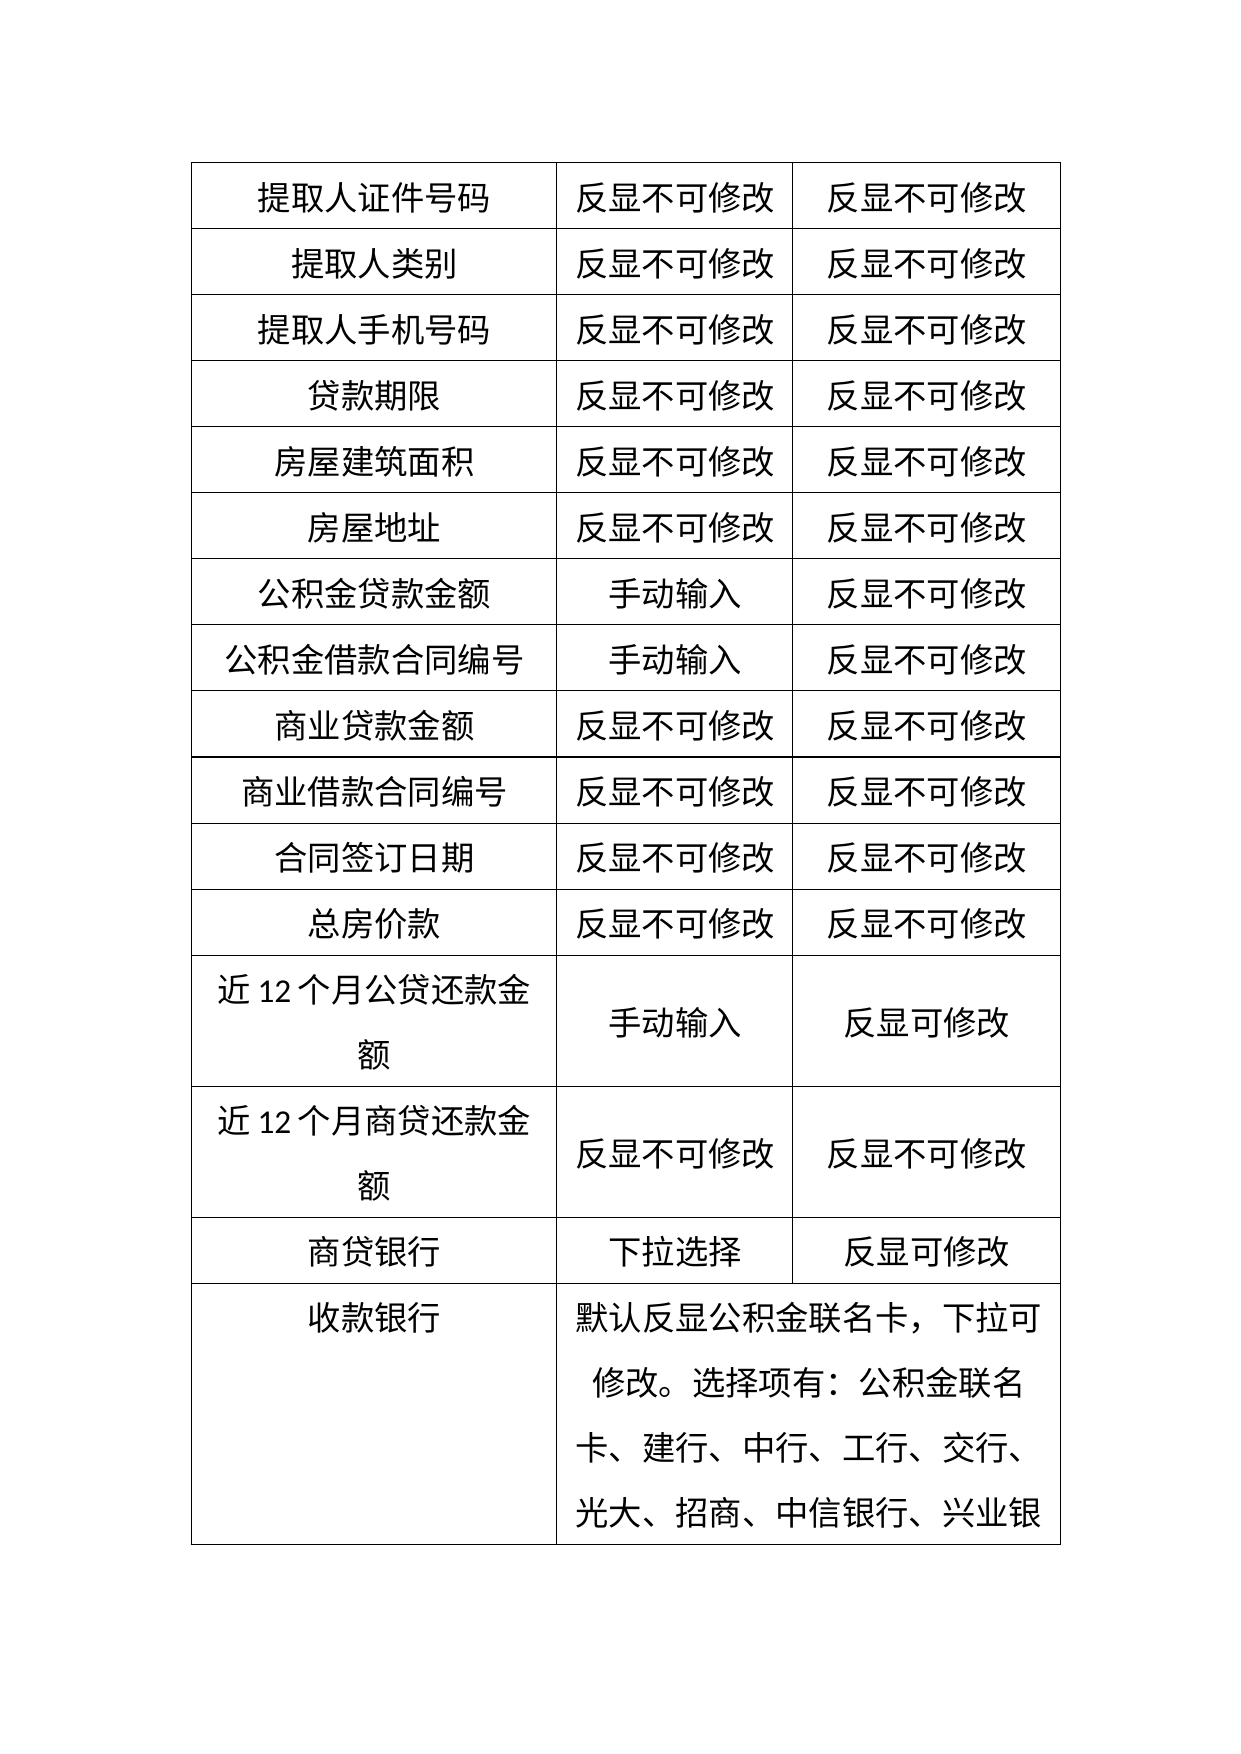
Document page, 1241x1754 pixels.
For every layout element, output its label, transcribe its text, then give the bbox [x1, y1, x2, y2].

table_cell 近12个月商贷还款金额 [192, 1087, 556, 1217]
table_cell 房屋地址 [192, 493, 556, 558]
table_cell 商业贷款金额 [192, 691, 556, 756]
table_cell 反显不可修改 [793, 691, 1060, 756]
table_cell 提取人类别 [192, 229, 556, 294]
table_cell 反显不可修改 [793, 427, 1060, 492]
table_cell 公积金贷款金额 [192, 559, 556, 624]
table_cell 总房价款 [192, 890, 556, 954]
table_cell 商业借款合同编号 [192, 758, 556, 822]
table_cell 反显不可修改 [793, 295, 1060, 360]
table_cell 房屋建筑面积 [192, 427, 556, 492]
table_cell 反显不可修改 [793, 163, 1060, 228]
table_cell 近12个月公贷还款金额 [192, 956, 556, 1086]
table_cell 反显不可修改 [557, 890, 792, 954]
table_cell 反显可修改 [793, 956, 1060, 1086]
table_cell 提取人证件号码 [192, 163, 556, 228]
table_cell 手动输入 [557, 956, 792, 1086]
table_cell 手动输入 [557, 559, 792, 624]
table_cell 反显可修改 [793, 1218, 1060, 1283]
table_cell 手动输入 [557, 625, 792, 690]
table_cell 反显不可修改 [557, 824, 792, 888]
table_cell 反显不可修改 [793, 493, 1060, 558]
table_cell 反显不可修改 [557, 229, 792, 294]
table_cell 反显不可修改 [557, 1087, 792, 1217]
table_cell 反显不可修改 [793, 229, 1060, 294]
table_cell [557, 1284, 1060, 1544]
table_cell 反显不可修改 [793, 890, 1060, 954]
table_cell 反显不可修改 [557, 427, 792, 492]
table_cell 合同签订日期 [192, 824, 556, 888]
table_cell 反显不可修改 [557, 295, 792, 360]
table_cell 反显不可修改 [793, 361, 1060, 426]
table_cell 反显不可修改 [793, 625, 1060, 690]
table_cell 下拉选择 [557, 1218, 792, 1283]
table_cell 提取人手机号码 [192, 295, 556, 360]
table_cell 反显不可修改 [557, 691, 792, 756]
table_cell 反显不可修改 [557, 361, 792, 426]
table_cell 反显不可修改 [557, 163, 792, 228]
table_cell 收款银行 [192, 1284, 556, 1544]
table_cell 商贷银行 [192, 1218, 556, 1283]
table_cell 反显不可修改 [793, 1087, 1060, 1217]
table_cell 反显不可修改 [793, 824, 1060, 888]
table_cell 反显不可修改 [557, 493, 792, 558]
table_cell 反显不可修改 [557, 758, 792, 822]
table_cell 公积金借款合同编号 [192, 625, 556, 690]
table_cell 贷款期限 [192, 361, 556, 426]
table_cell 反显不可修改 [793, 559, 1060, 624]
table_cell 反显不可修改 [793, 758, 1060, 822]
